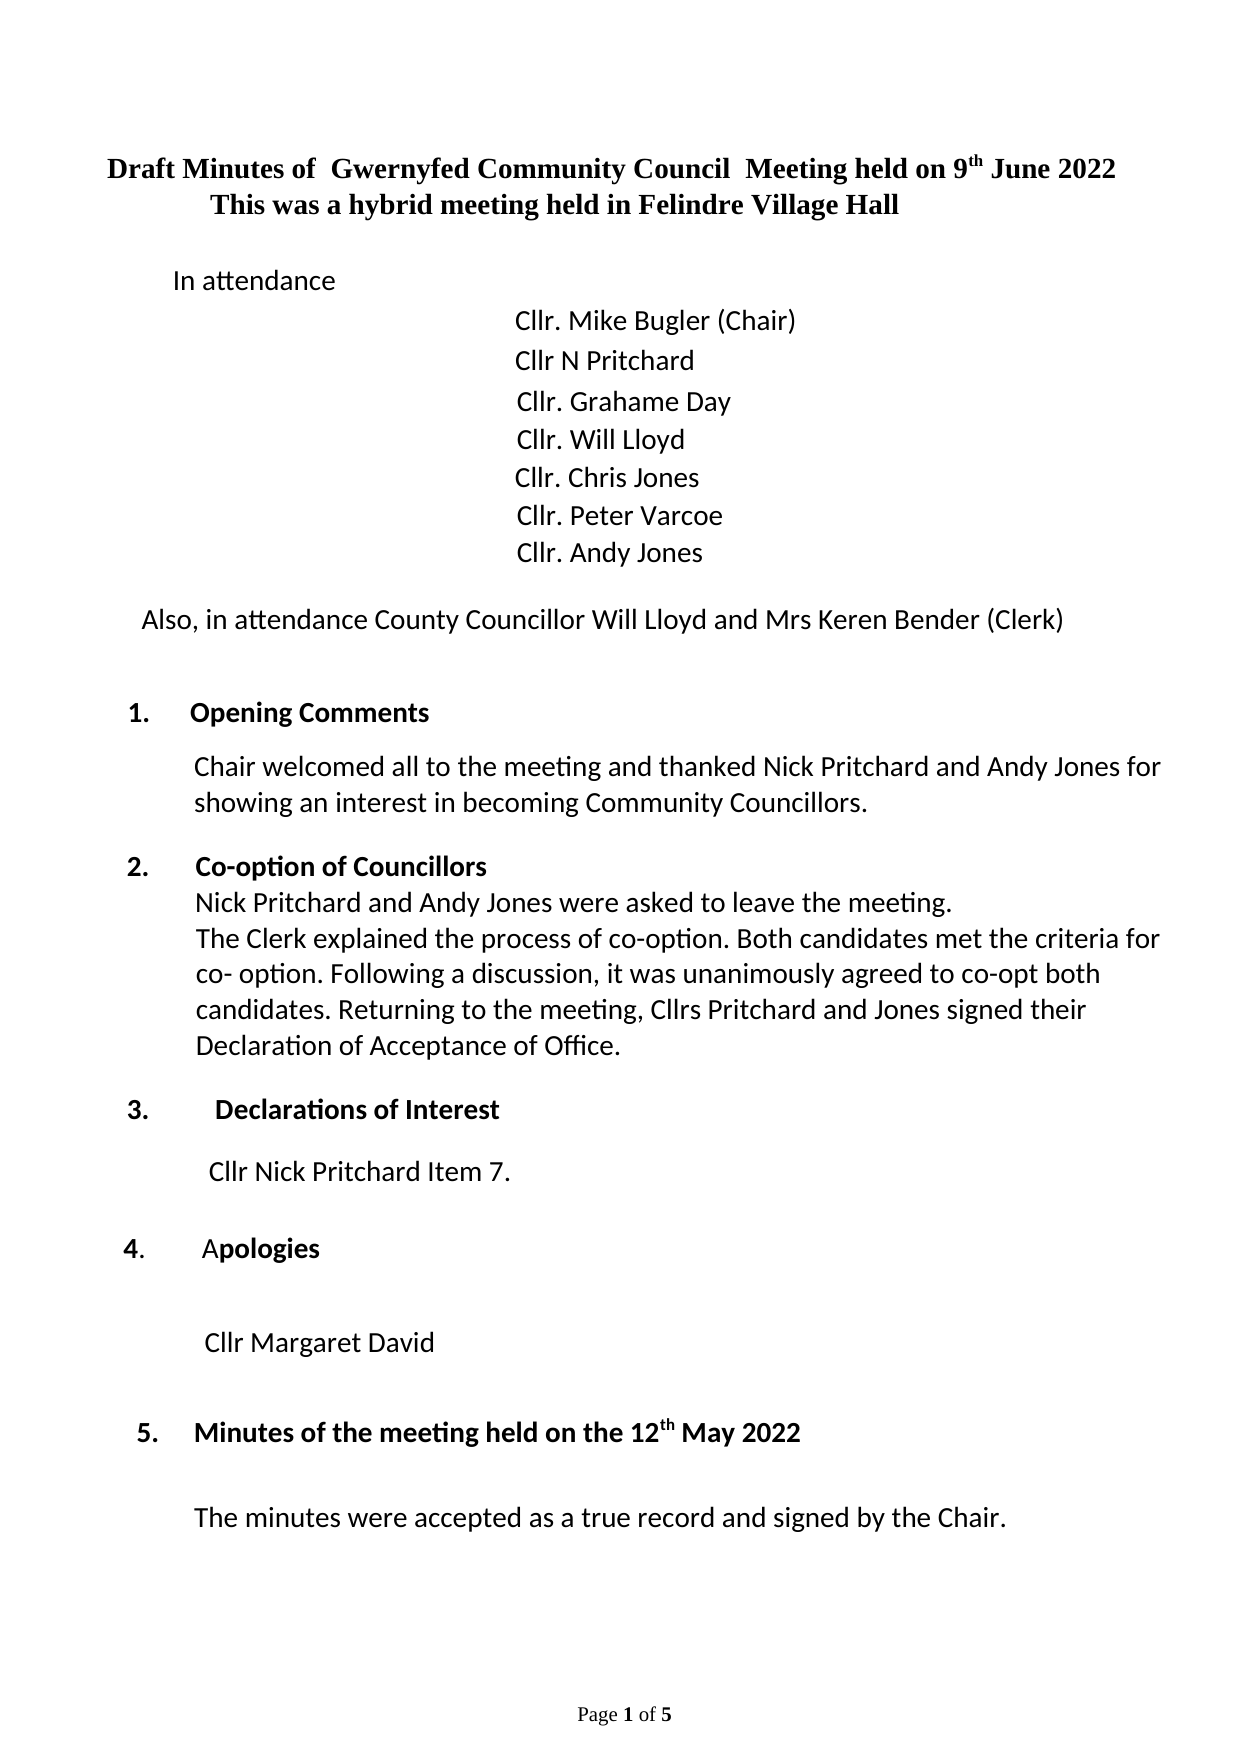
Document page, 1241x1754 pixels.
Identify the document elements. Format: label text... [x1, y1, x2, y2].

text This was a hybrid meeting held in Felindre Village Hall [108, 187, 1222, 221]
text Also, in attendance County Councillor Will Lloyd and Mrs Keren Bender (Clerk) [122, 601, 1222, 637]
text Cllr. Grahame Day [122, 383, 1222, 419]
text Cllr Nick Pritchard Item 7. [110, 1153, 1222, 1188]
text The Clerk explained the process of co-option. Both candidates met the criteria for co- option. Following a discussion, it was unanimously agreed to co-opt both candidates. Returning to the meeting, Cllrs Pritchard and Jones signed their Declaration of Acceptance of Office. [196, 920, 1222, 1062]
text Cllr. Andy Jones [122, 534, 1222, 569]
text Draft Minutes of Gwernyfed Community Council Meeting held on 9th June 2022 [107, 151, 1191, 185]
text Cllr N Pritchard [107, 342, 1222, 378]
text 2. Co-option of Councillors [107, 848, 1222, 884]
text Cllr. Mike Bugler (Chair) [107, 302, 1222, 338]
text Cllr. Peter Varcoe [122, 497, 1222, 533]
text Nick Pritchard and Andy Jones were asked to leave the meeting. [182, 884, 1222, 920]
list Minutes of the meeting held on the 12th May 2022 [136, 1414, 1222, 1450]
subtitle 1. Opening Comments [107, 694, 1222, 730]
text In attendance [107, 262, 1222, 298]
text Cllr. Will Lloyd [122, 421, 1222, 457]
text 3. Declarations of Interest [107, 1091, 1222, 1127]
text Chair welcomed all to the meeting and thanked Nick Pritchard and Andy Jones for showing an interest in becoming Community Councillors. [194, 748, 1222, 820]
text Cllr. Chris Jones [122, 459, 1222, 494]
text 4. Apologies [110, 1231, 1222, 1266]
text The minutes were accepted as a true record and signed by the Chair. [194, 1499, 1222, 1535]
text Cllr Margaret David [204, 1324, 1222, 1399]
